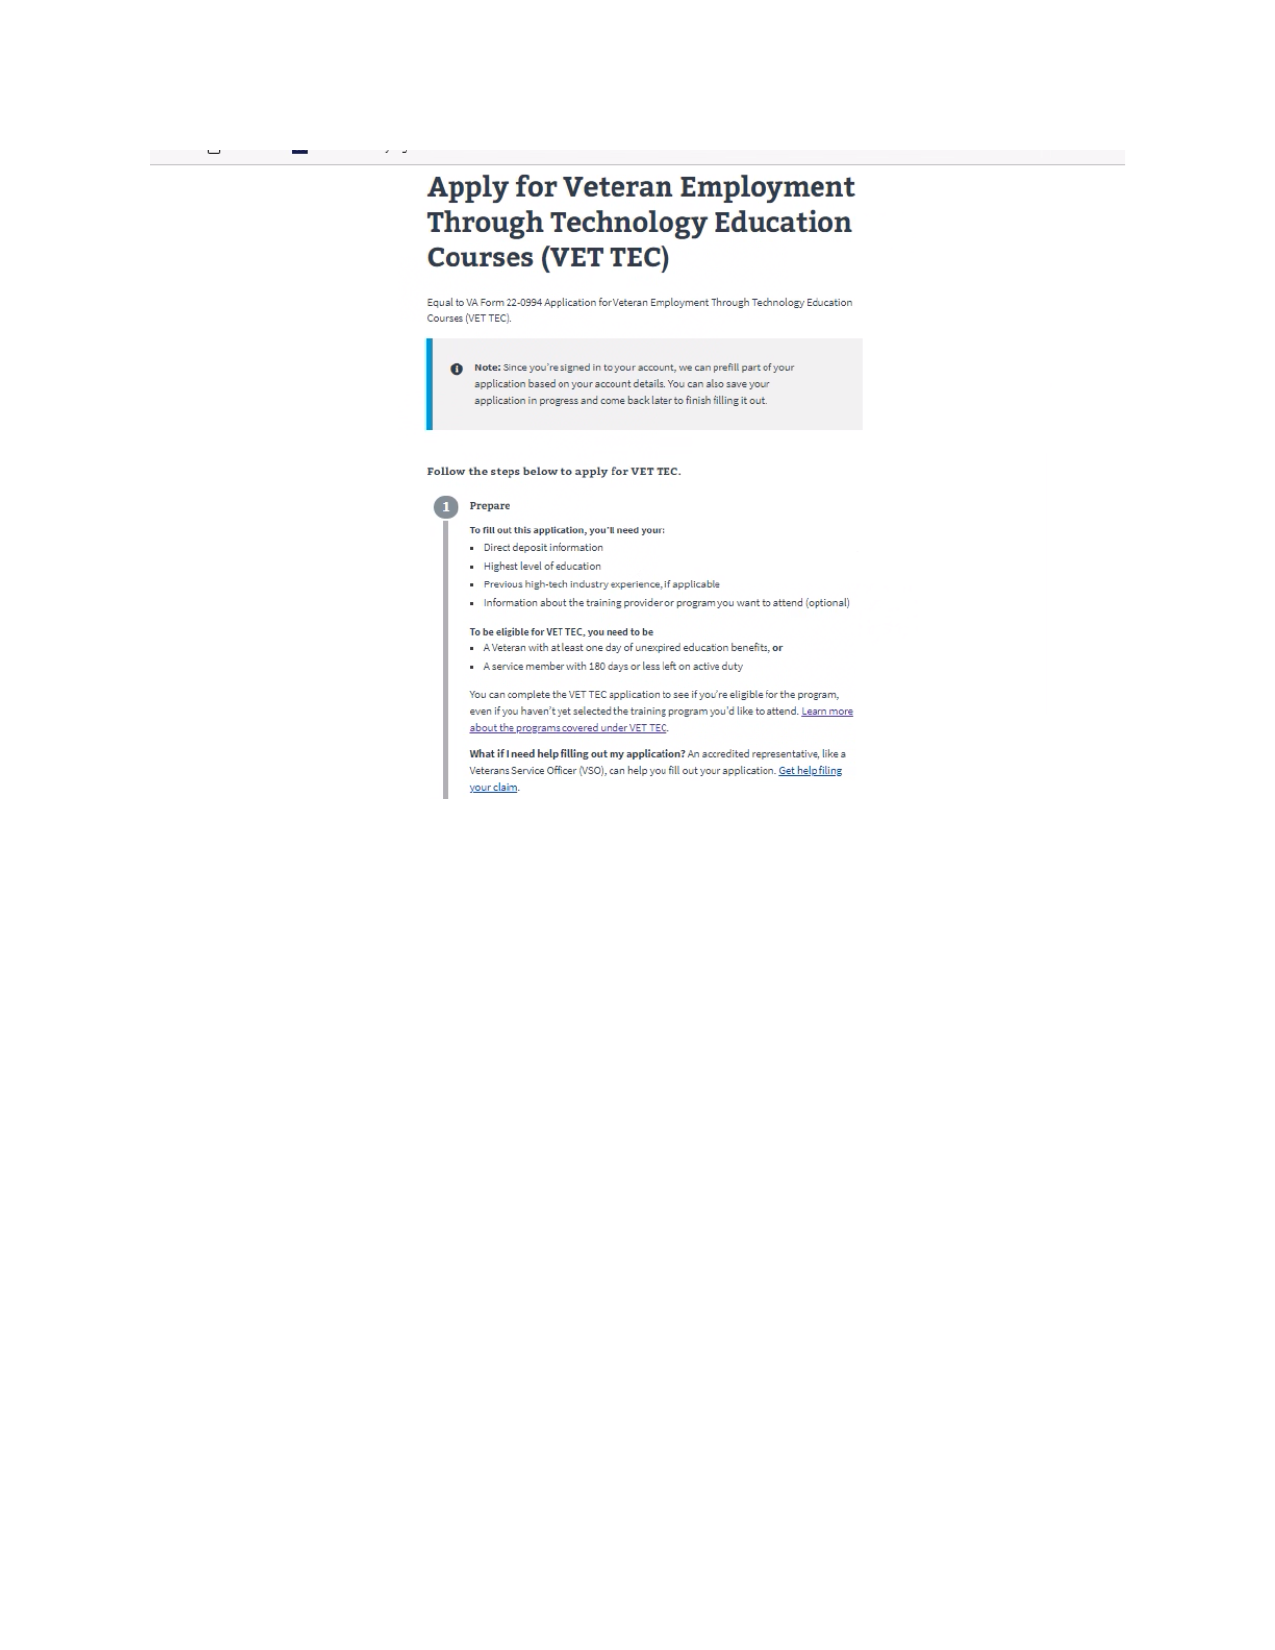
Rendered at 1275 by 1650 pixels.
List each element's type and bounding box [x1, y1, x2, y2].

picture [150, 150, 1125, 799]
